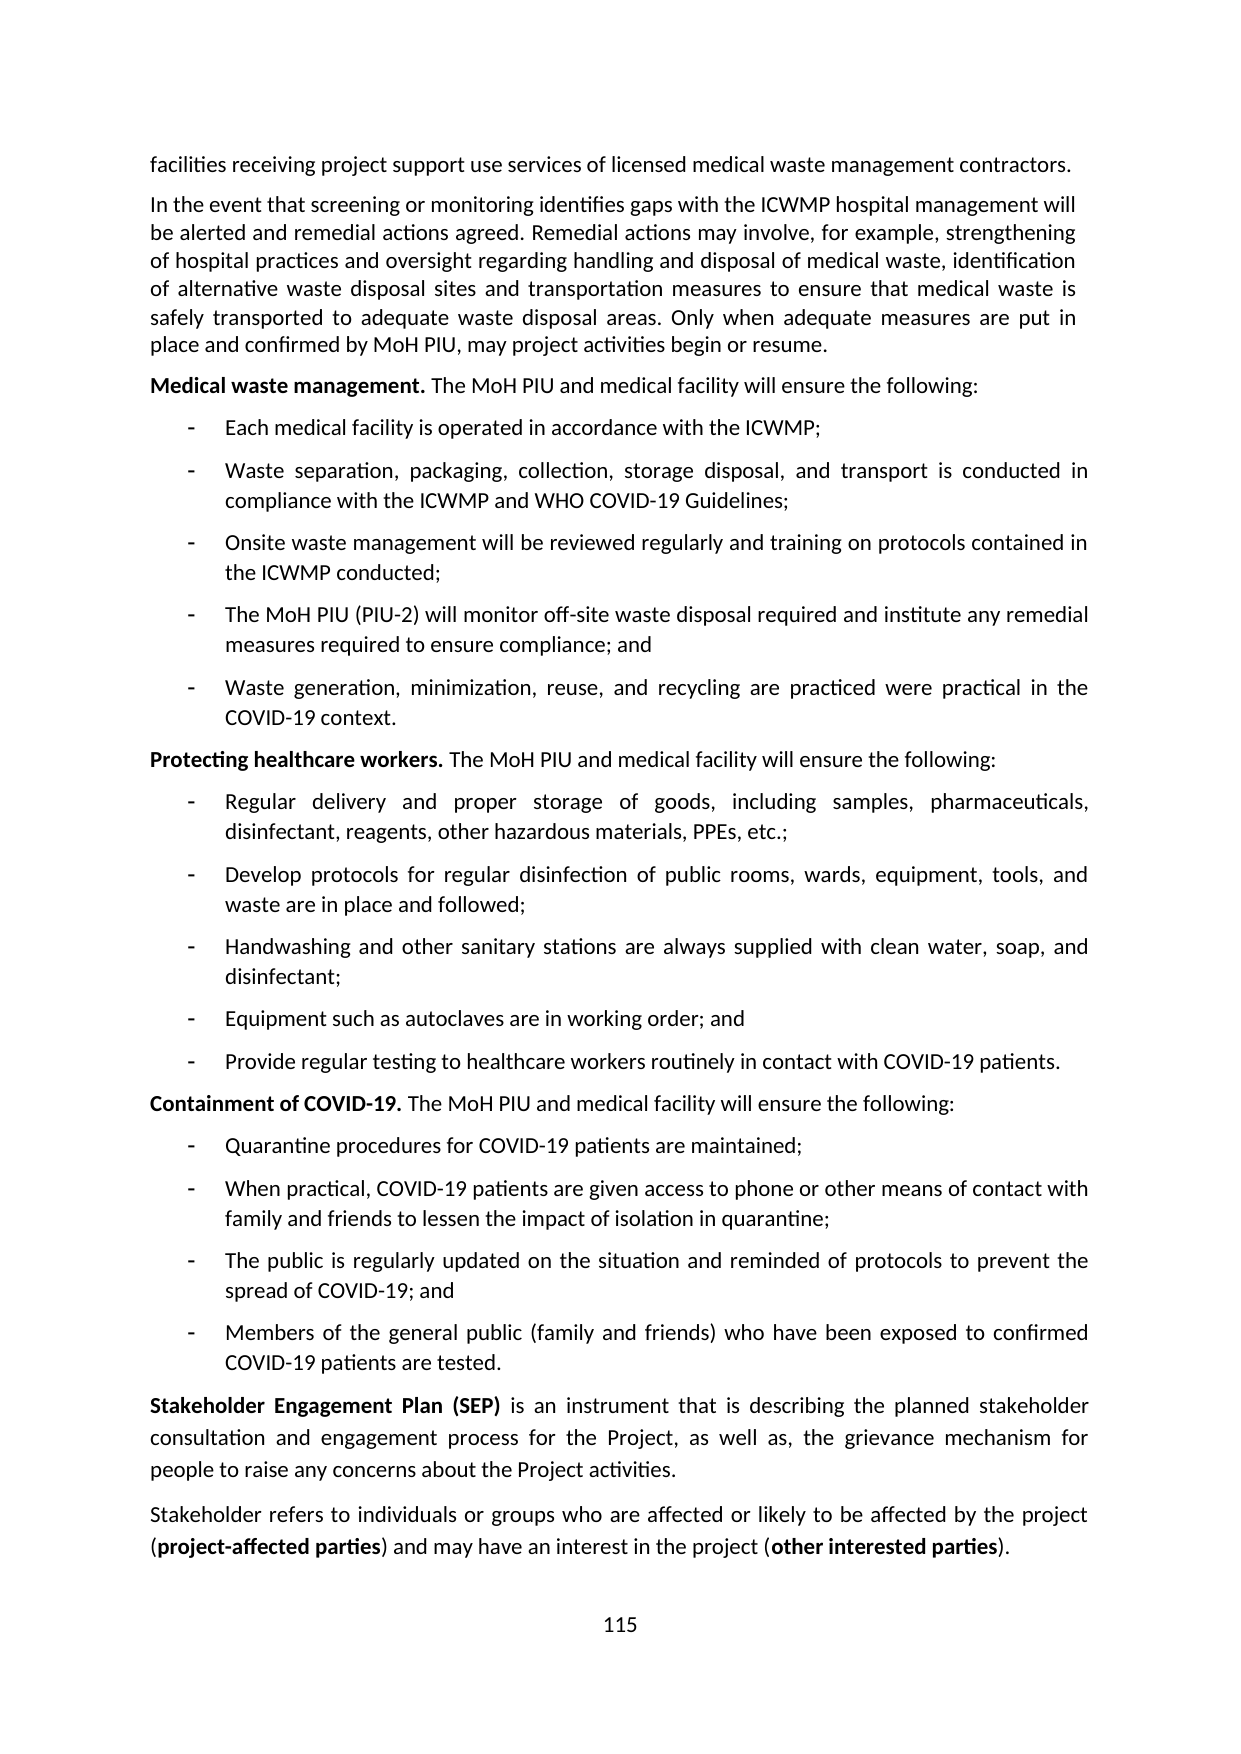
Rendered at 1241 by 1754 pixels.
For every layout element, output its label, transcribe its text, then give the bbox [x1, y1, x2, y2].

list Members of the general public (family and friends) who have been exposed to confirmed COVID-19 patients are tested. [187, 1318, 1090, 1376]
list The MoH PIU (PIU-2) will monitor off-site waste disposal required and institute any remedial measures required to ensure compliance; and [187, 601, 1090, 658]
text In the event that screening or monitoring identifies gaps with the ICWMP hospital management will be alerted and remedial actions agreed. Remedial actions may involve, for example, strengthening of hospital practices and oversight regarding handling and disposal of medical waste, identification of alternative waste disposal sites and transportation measures to ensure that medical waste is safely transported to adequate waste disposal areas. Only when adequate measures are put in place and confirmed by MoH PIU, may project activities begin or resume. [150, 191, 1078, 359]
list Regular delivery and proper storage of goods, including samples, pharmaceuticals, disinfectant, reagents, other hazardous materials, PPEs, etc.; [187, 787, 1090, 845]
text Containment of COVID-19. The MoH PIU and medical facility will ensure the following: [150, 1089, 1090, 1117]
text Stakeholder refers to individuals or groups who are affected or likely to be affected by the project (project-affected parties) and may have an interest in the project (other interested parties). [150, 1500, 1090, 1560]
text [150, 150, 1078, 178]
list Quarantine procedures for COVID-19 patients are maintained; [187, 1132, 1090, 1159]
list Develop protocols for regular disinfection of public rooms, wards, equipment, tools, and waste are in place and followed; [187, 860, 1090, 918]
list Onsite waste management will be reviewed regularly and training on protocols contained in the ICWMP conducted; [187, 528, 1090, 586]
text Stakeholder Engagement Plan (SEP) is an instrument that is describing the planned stakeholder consultation and engagement process for the Project, as well as, the grievance mechanism for people to raise any concerns about the Project activities. [150, 1391, 1090, 1483]
list Waste separation, packaging, collection, storage disposal, and transport is conducted in compliance with the ICWMP and WHO COVID-19 Guidelines; [187, 456, 1090, 514]
list When practical, COVID-19 patients are given access to phone or other means of contact with family and friends to lessen the impact of isolation in quarantine; [187, 1174, 1090, 1232]
list Handwashing and other sanitary stations are always supplied with clean water, soap, and disinfectant; [187, 932, 1090, 990]
list Waste generation, minimization, reuse, and recycling are practiced were practical in the COVID-19 context. [187, 673, 1090, 731]
list Each medical facility is operated in accordance with the ICWMP; [187, 413, 1090, 442]
list Provide regular testing to healthcare workers routinely in contact with COVID-19 patients. [187, 1047, 1090, 1075]
list The public is regularly updated on the situation and reminded of protocols to prevent the spread of COVID-19; and [187, 1246, 1090, 1304]
list Equipment such as autoclaves are in working order; and [187, 1004, 1090, 1032]
text Protecting healthcare workers. The MoH PIU and medical facility will ensure the following: [150, 745, 1090, 773]
text Medical waste management. The MoH PIU and medical facility will ensure the following: [150, 371, 1090, 399]
